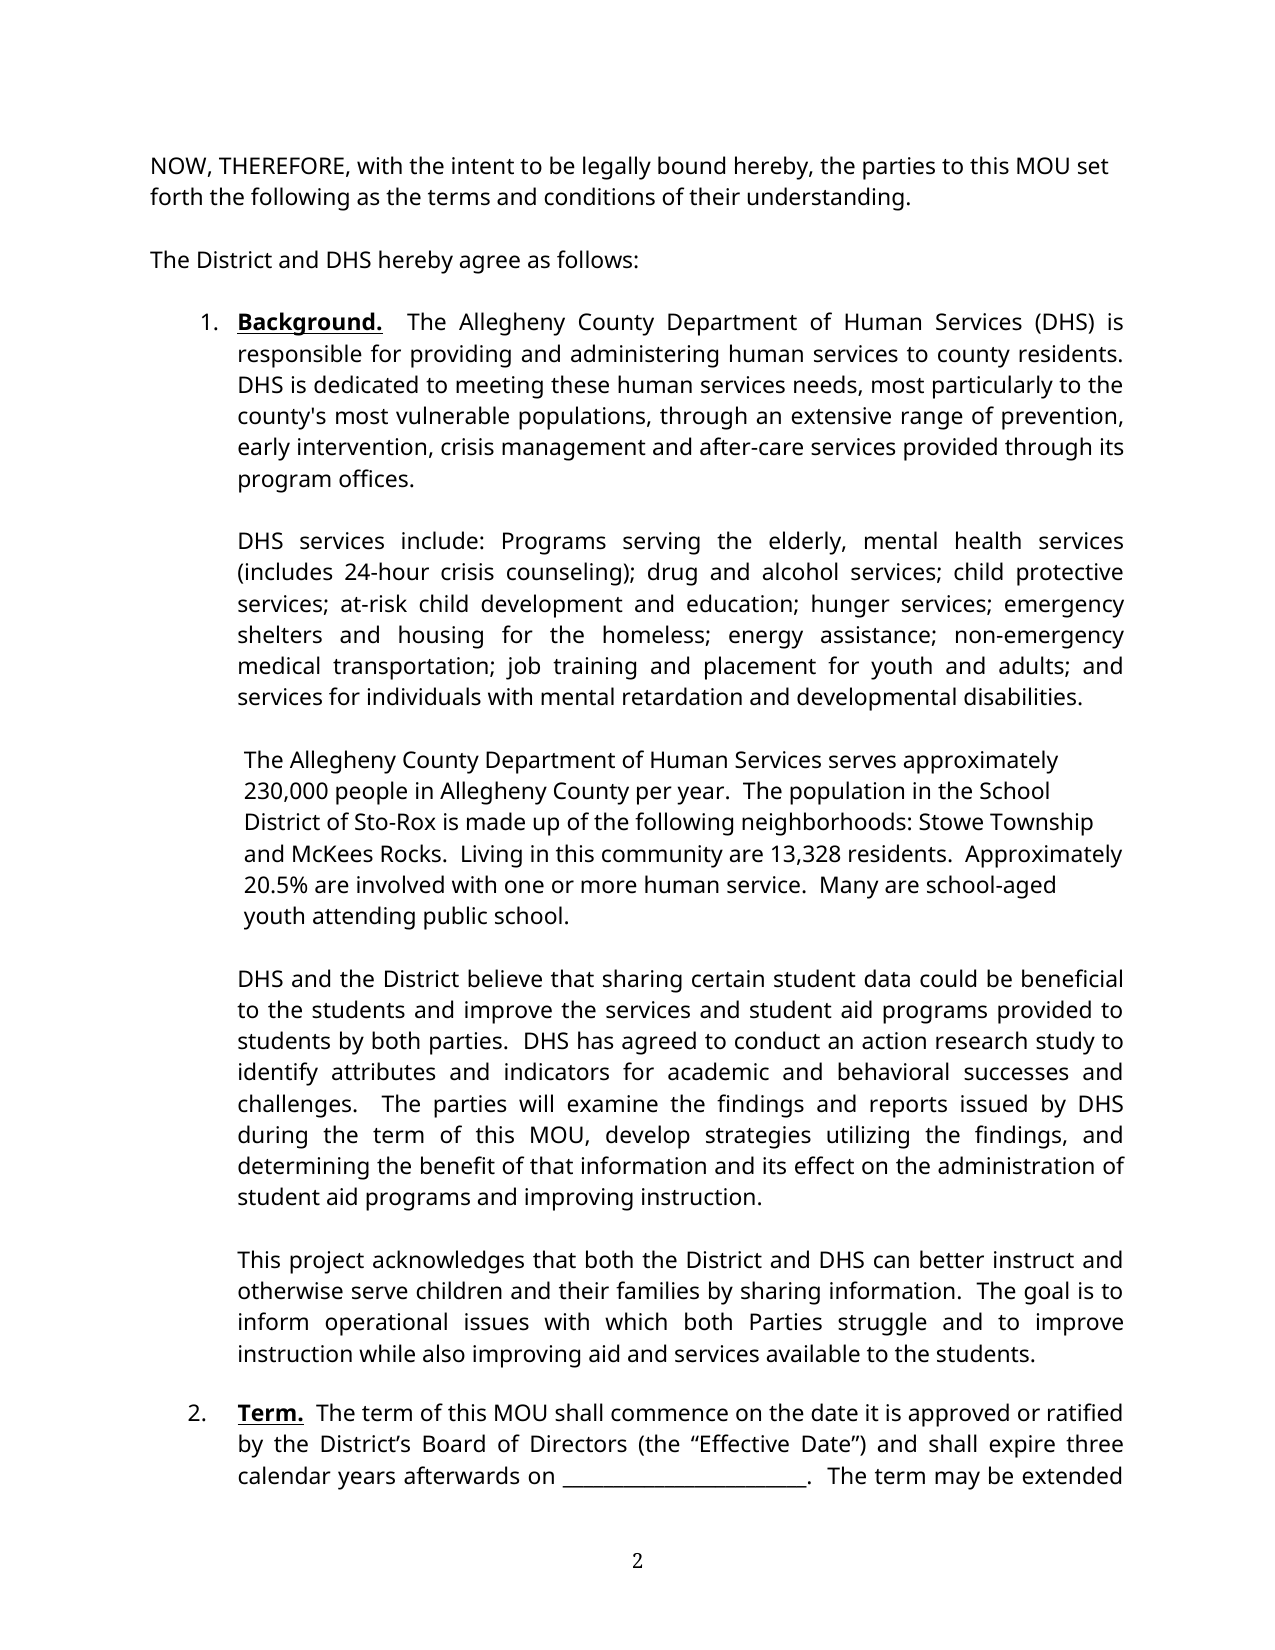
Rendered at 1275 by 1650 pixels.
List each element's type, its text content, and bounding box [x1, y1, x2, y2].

text The Allegheny County Department of Human Services serves approximately 230,000 people in Allegheny County per year. The population in the School District of Sto-Rox is made up of the following neighborhoods: Stowe Township and McKees Rocks. Living in this community are 13,328 residents. Approximately 20.5% are involved with one or more human service. Many are school-aged youth attending public school. [244, 744, 1125, 931]
text DHS services include: Programs serving the elderly, mental health services (includes 24-hour crisis counseling); drug and alcohol services; child protective services; at-risk child development and education; hunger services; emergency shelters and housing for the homeless; energy assistance; non-emergency medical transportation; job training and placement for youth and adults; and services for individuals with mental retardation and developmental disabilities. [237, 525, 1125, 712]
text NOW, THEREFORE, with the intent to be legally bound hereby, the parties to this MOU set forth the following as the terms and conditions of their understanding. [150, 150, 1125, 212]
list Background. The Allegheny County Department of Human Services (DHS) is responsible for providing and administering human services to county residents. DHS is dedicated to meeting these human services needs, most particularly to the county's most vulnerable populations, through an extensive range of prevention, early intervention, crisis management and after-care services provided through its program offices. [199, 306, 1125, 494]
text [150, 1397, 1125, 1491]
text The District and DHS hereby agree as follows: [150, 244, 1125, 275]
list DHS and the District believe that sharing certain student data could be beneficial to the students and improve the services and student aid programs provided to students by both parties. DHS has agreed to conduct an action research study to identify attributes and indicators for academic and behavioral successes and challenges. The parties will examine the findings and reports issued by DHS during the term of this MOU, develop strategies utilizing the findings, and determining the benefit of that information and its effect on the administration of student aid programs and improving instruction. [237, 962, 1125, 1212]
text This project acknowledges that both the District and DHS can better instruct and otherwise serve children and their families by sharing information. The goal is to inform operational issues with which both Parties struggle and to improve instruction while also improving aid and services available to the students. [237, 1244, 1125, 1369]
